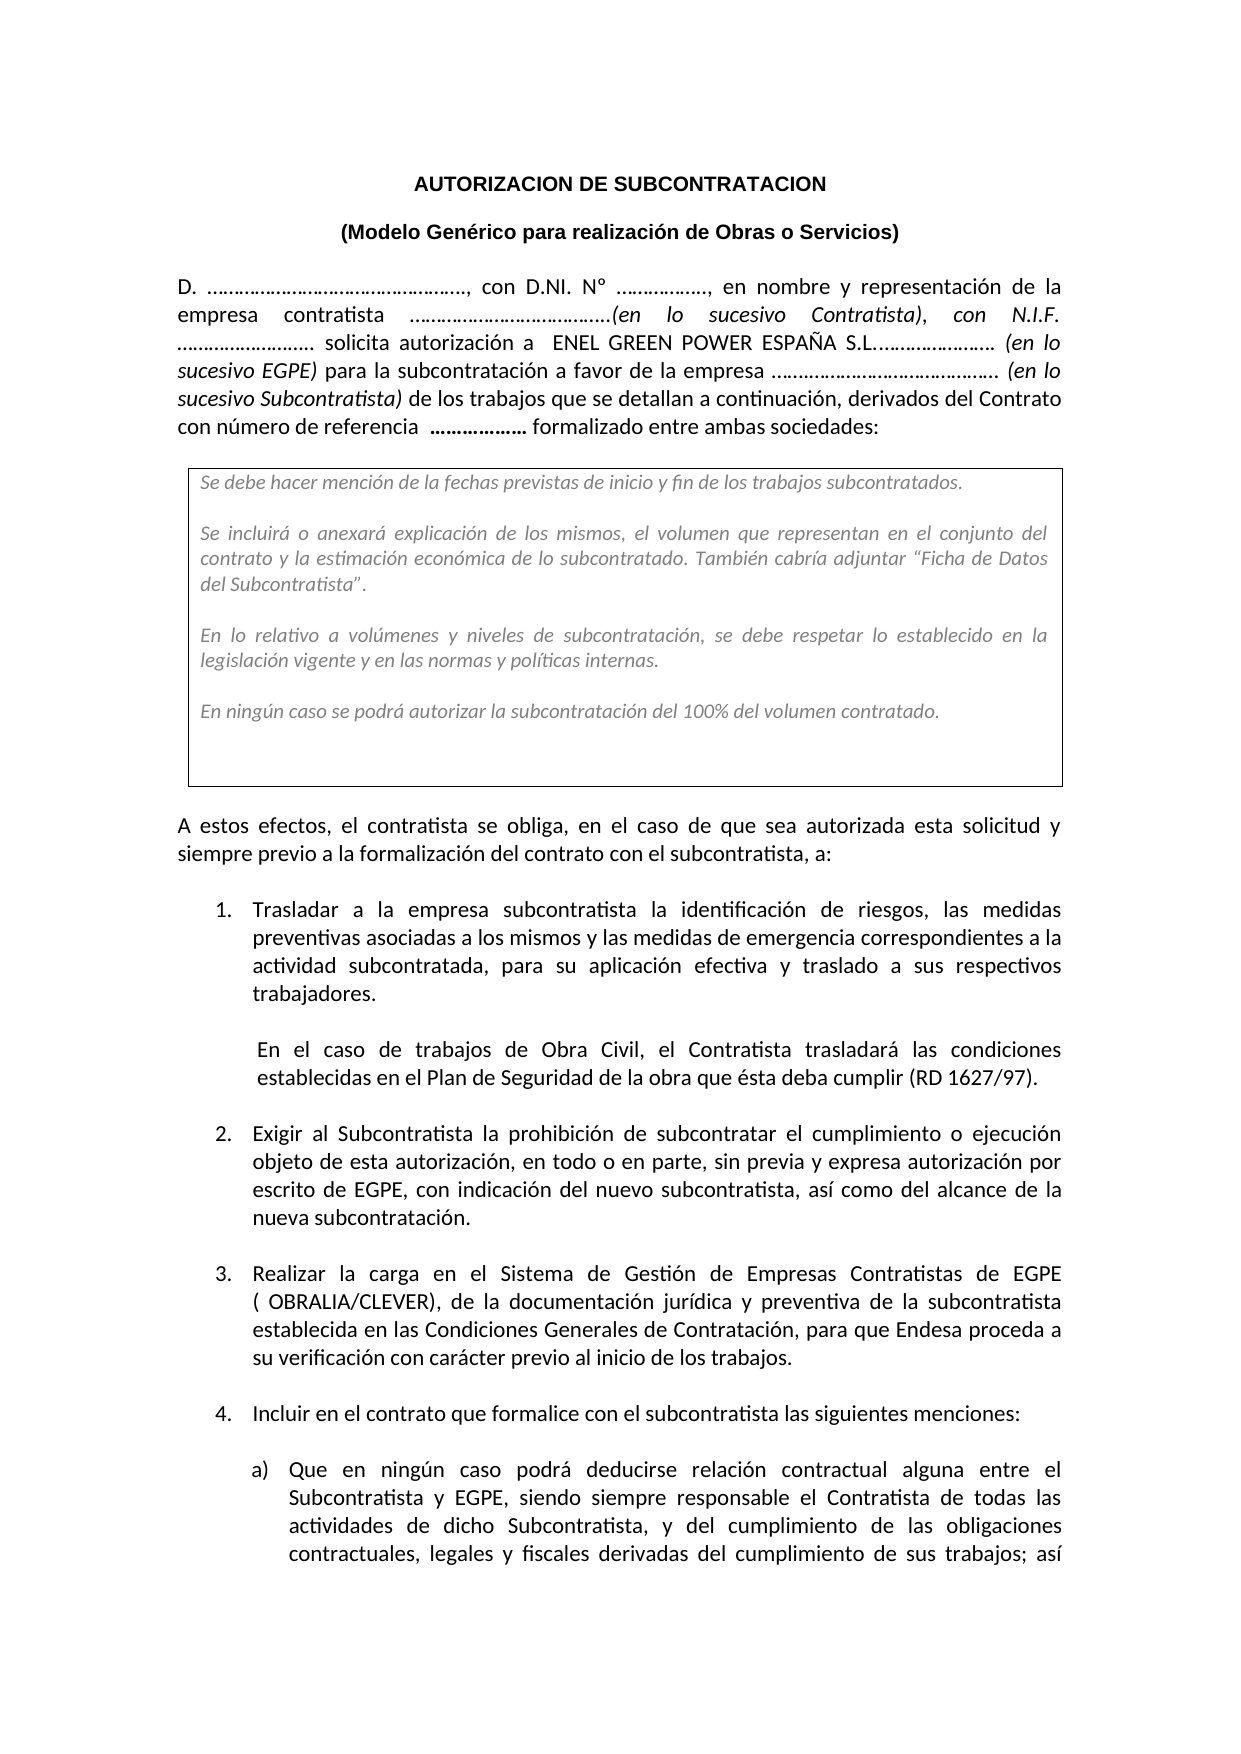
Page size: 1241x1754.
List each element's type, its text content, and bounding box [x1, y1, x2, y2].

text AUTORIZACION DE SUBCONTRATACION [177, 172, 1063, 196]
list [251, 1455, 1063, 1567]
table_header Se debe hacer mención de la fechas previstas de inicio y fin de los trabajos subcontratados. Se incluirá o anexará explicación de los mismos, el volumen que representan en el conjunto del contrato y la estimación económica de lo subcontratado. También cabría adjuntar “Ficha de Datos del Subcontratista”. En lo relativo a volúmenes y niveles de subcontratación, se debe respetar lo establecido en la legislación vigente y en las normas y políticas internas. En ningún caso se podrá autorizar la subcontratación del 100% del volumen contratado. [189, 469, 1062, 786]
text En el caso de trabajos de Obra Civil, el Contratista trasladará las condiciones establecidas en el Plan de Seguridad de la obra que ésta deba cumplir (RD 1627/97). [257, 1035, 1063, 1091]
text A estos efectos, el contratista se obliga, en el caso de que sea autorizada esta solicitud y siempre previo a la formalización del contrato con el subcontratista, a: [177, 811, 1063, 867]
list Trasladar a la empresa subcontratista la identificación de riesgos, las medidas preventivas asociadas a los mismos y las medidas de emergencia correspondientes a la actividad subcontratada, para su aplicación efectiva y traslado a sus respectivos trabajadores. [215, 895, 1063, 1007]
text (Modelo Genérico para realización de Obras o Servicios) [177, 219, 1063, 243]
list Realizar la carga en el Sistema de Gestión de Empresas Contratistas de EGPE ( OBRALIA/CLEVER), de la documentación jurídica y preventiva de la subcontratista establecida en las Condiciones Generales de Contratación, para que Endesa proceda a su verificación con carácter previo al inicio de los trabajos. [215, 1259, 1063, 1371]
list Exigir al Subcontratista la prohibición de subcontratar el cumplimiento o ejecución objeto de esta autorización, en todo o en parte, sin previa y expresa autorización por escrito de EGPE, con indicación del nuevo subcontratista, así como del alcance de la nueva subcontratación. [215, 1119, 1063, 1231]
list Incluir en el contrato que formalice con el subcontratista las siguientes menciones: [215, 1399, 1063, 1427]
text D. …………………………………………., con D.NI. Nº …………….., en nombre y representación de la empresa contratista ………………………………..(en lo sucesivo Contratista), con N.I.F. …………………….. solicita autorización a ENEL GREEN POWER ESPAÑA S.L.…………………. (en lo sucesivo EGPE) para la subcontratación a favor de la empresa …….……………………………… (en lo sucesivo Subcontratista) de los trabajos que se detallan a continuación, derivados del Contrato con número de referencia ……………… formalizado entre ambas sociedades: [177, 272, 1063, 440]
